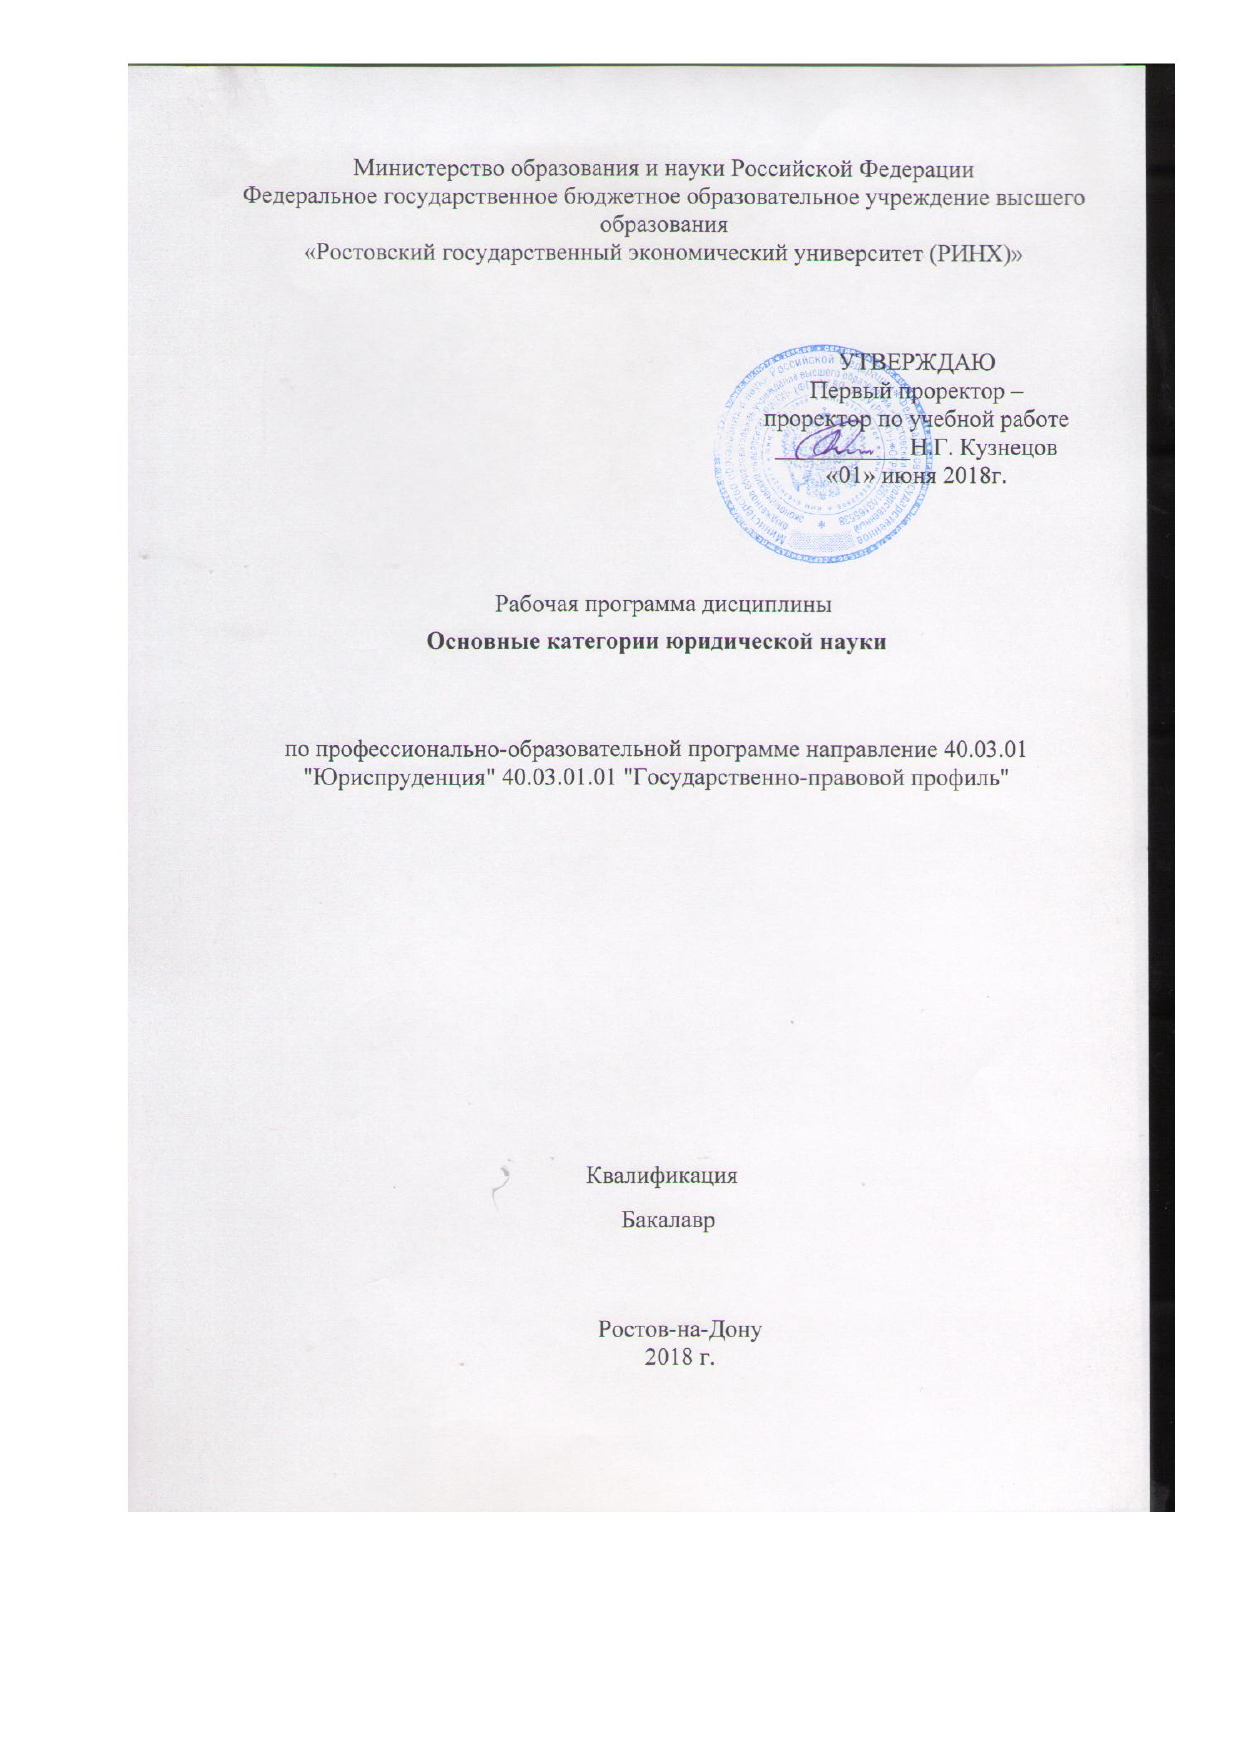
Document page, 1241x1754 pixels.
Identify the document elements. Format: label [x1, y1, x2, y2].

picture [118, 58, 1181, 1517]
